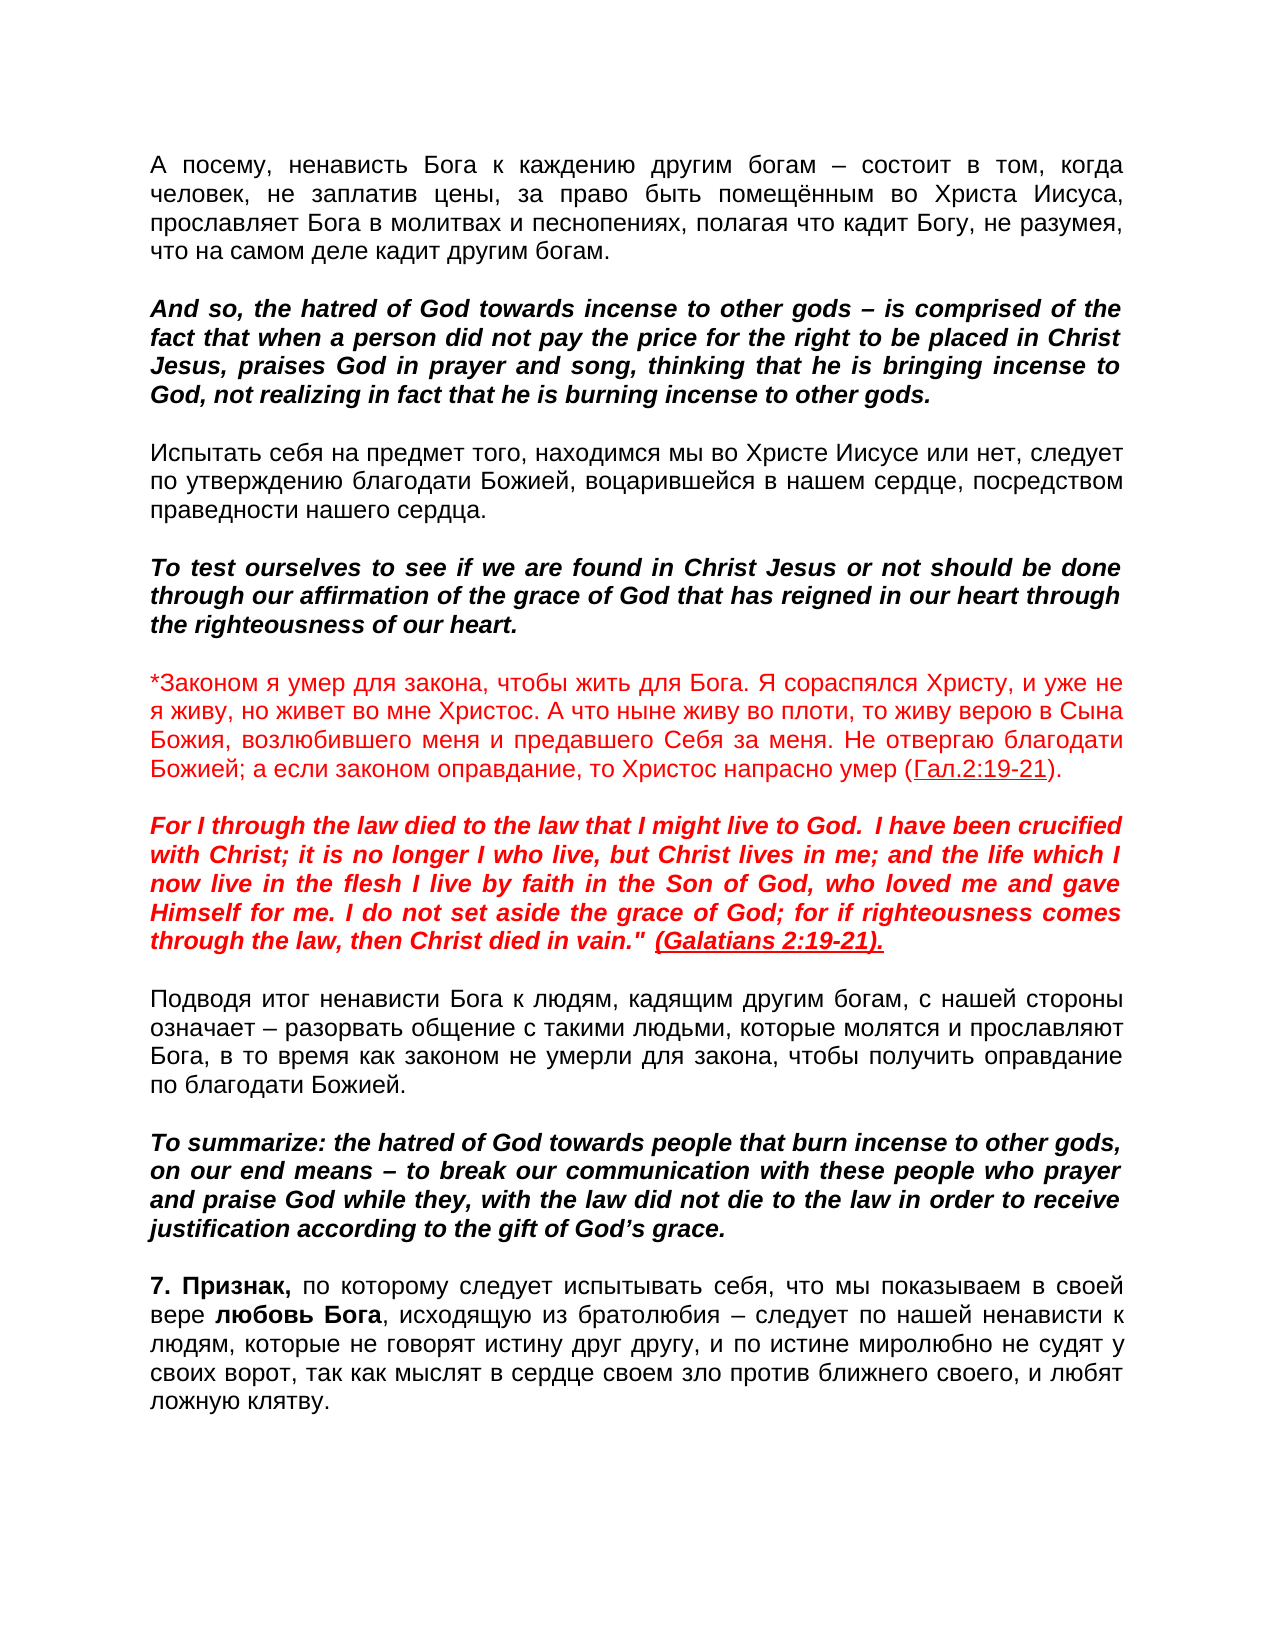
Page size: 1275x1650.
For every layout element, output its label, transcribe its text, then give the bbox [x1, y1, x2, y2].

text To summarize: the hatred of God towards people that burn incense to other gods, on our end means – to break our communication with these people who prayer and praise God while they, with the law did not die to the law in order to receive justification according to the gift of God’s grace. [150, 1127, 1125, 1242]
text For I through the law died to the law that I might live to God. I have been crucified with Christ; it is no longer I who live, but Christ lives in me; and the life which I now live in the flesh I live by faith in the Son of God, who loved me and gave Himself for me. I do not set aside the grace of God; for if righteousness comes through the law, then Christ died in vain." (Galatians 2:19-21). [150, 811, 1125, 955]
text 7. Признак, по которому следует испытывать себя, что мы показываем в своей вере любовь Бога, исходящую из братолюбия – следует по нашей ненависти к людям, которые не говорят истину друг другу, и по истине миролюбно не судят у своих ворот, так как мыслят в сердце своем зло против ближнего своего, и любят ложную клятву. [150, 1271, 1125, 1415]
text To test ourselves to see if we are found in Christ Jesus or not should be done through our affirmation of the grace of God that has reigned in our heart through the righteousness of our heart. [150, 552, 1125, 639]
text А посему, ненависть Бога к каждению другим богам – состоит в том, когда человек, не заплатив цены, за право быть помещённым во Христа Иисуса, прославляет Бога в молитвах и песнопениях, полагая что кадит Богу, не разумея, что на самом деле кадит другим богам. [150, 150, 1125, 265]
text Испытать себя на предмет того, находимся мы во Христе Иисусе или нет, следует по утверждению благодати Божией, воцарившейся в нашем сердце, посредством праведности нашего сердца. [150, 437, 1125, 524]
text And so, the hatred of God towards incense to other gods – is comprised of the fact that when a person did not pay the price for the right to be placed in Christ Jesus, praises God in prayer and song, thinking that he is bringing incense to God, not realizing in fact that he is burning incense to other gods. [150, 294, 1125, 409]
text Подводя итог ненависти Бога к людям, кадящим другим богам, с нашей стороны означает – разорвать общение с такими людьми, которые молятся и прославляют Бога, в то время как законом не умерли для закона, чтобы получить оправдание по благодати Божией. [150, 984, 1125, 1099]
text *Законом я умер для закона, чтобы жить для Бога. Я сораспялся Христу, и уже не я живу, но живет во мне Христос. А что ныне живу во плоти, то живу верою в Сына Божия, возлюбившего меня и предавшего Себя за меня. Не отвергаю благодати Божией; а если законом оправдание, то Христос напрасно умер (Гал.2:19-21). [150, 667, 1125, 782]
